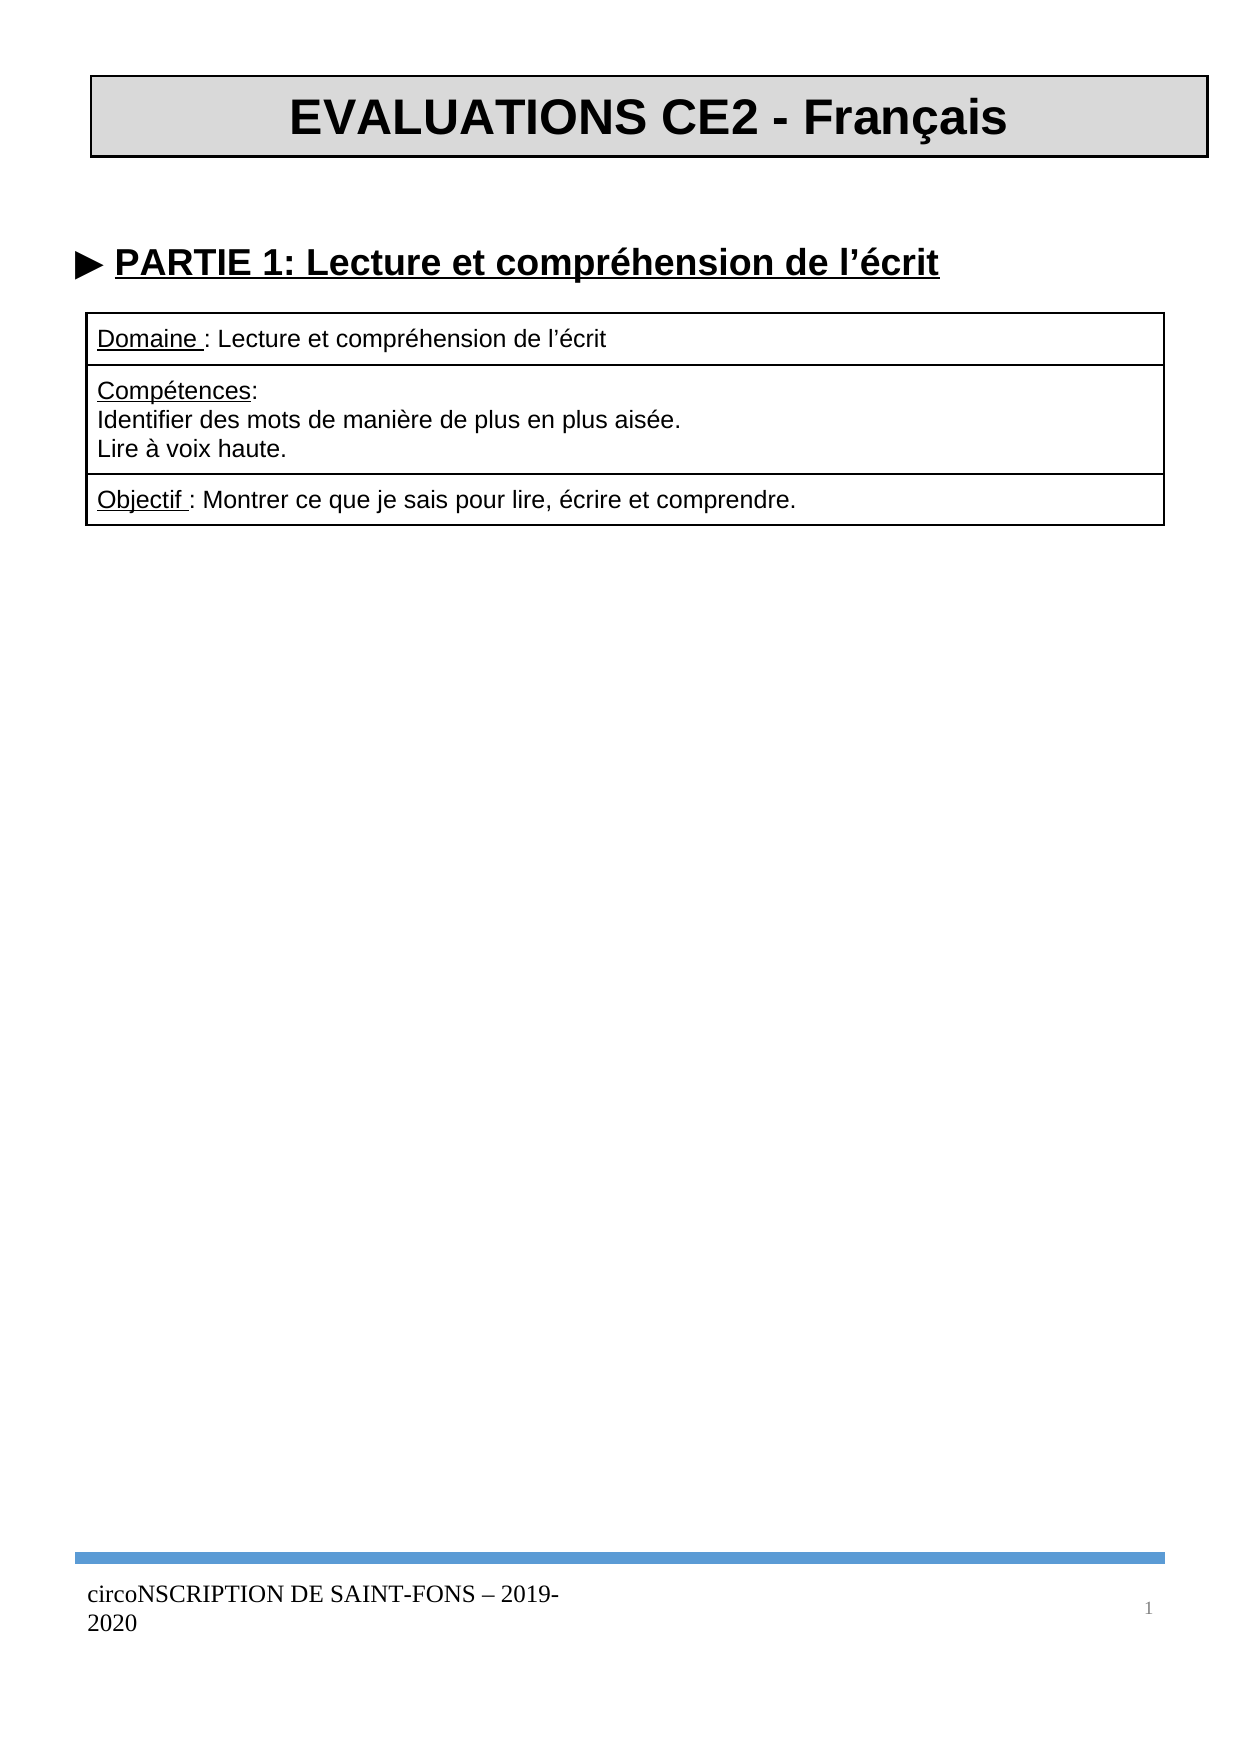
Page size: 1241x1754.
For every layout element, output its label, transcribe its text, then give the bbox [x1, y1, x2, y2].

table_cell Compétences: Identifier des mots de manière de plus en plus aisée. Lire à voix haute. [88, 366, 1163, 473]
text ▶ PARTIE 1: Lecture et compréhension de l’écrit [75, 240, 1165, 283]
table_header EVALUATIONS CE2 - Français [92, 77, 1206, 155]
table_header Domaine : Lecture et compréhension de l’écrit [88, 314, 1163, 363]
table_cell Objectif : Montrer ce que je sais pour lire, écrire et comprendre. [88, 475, 1163, 524]
